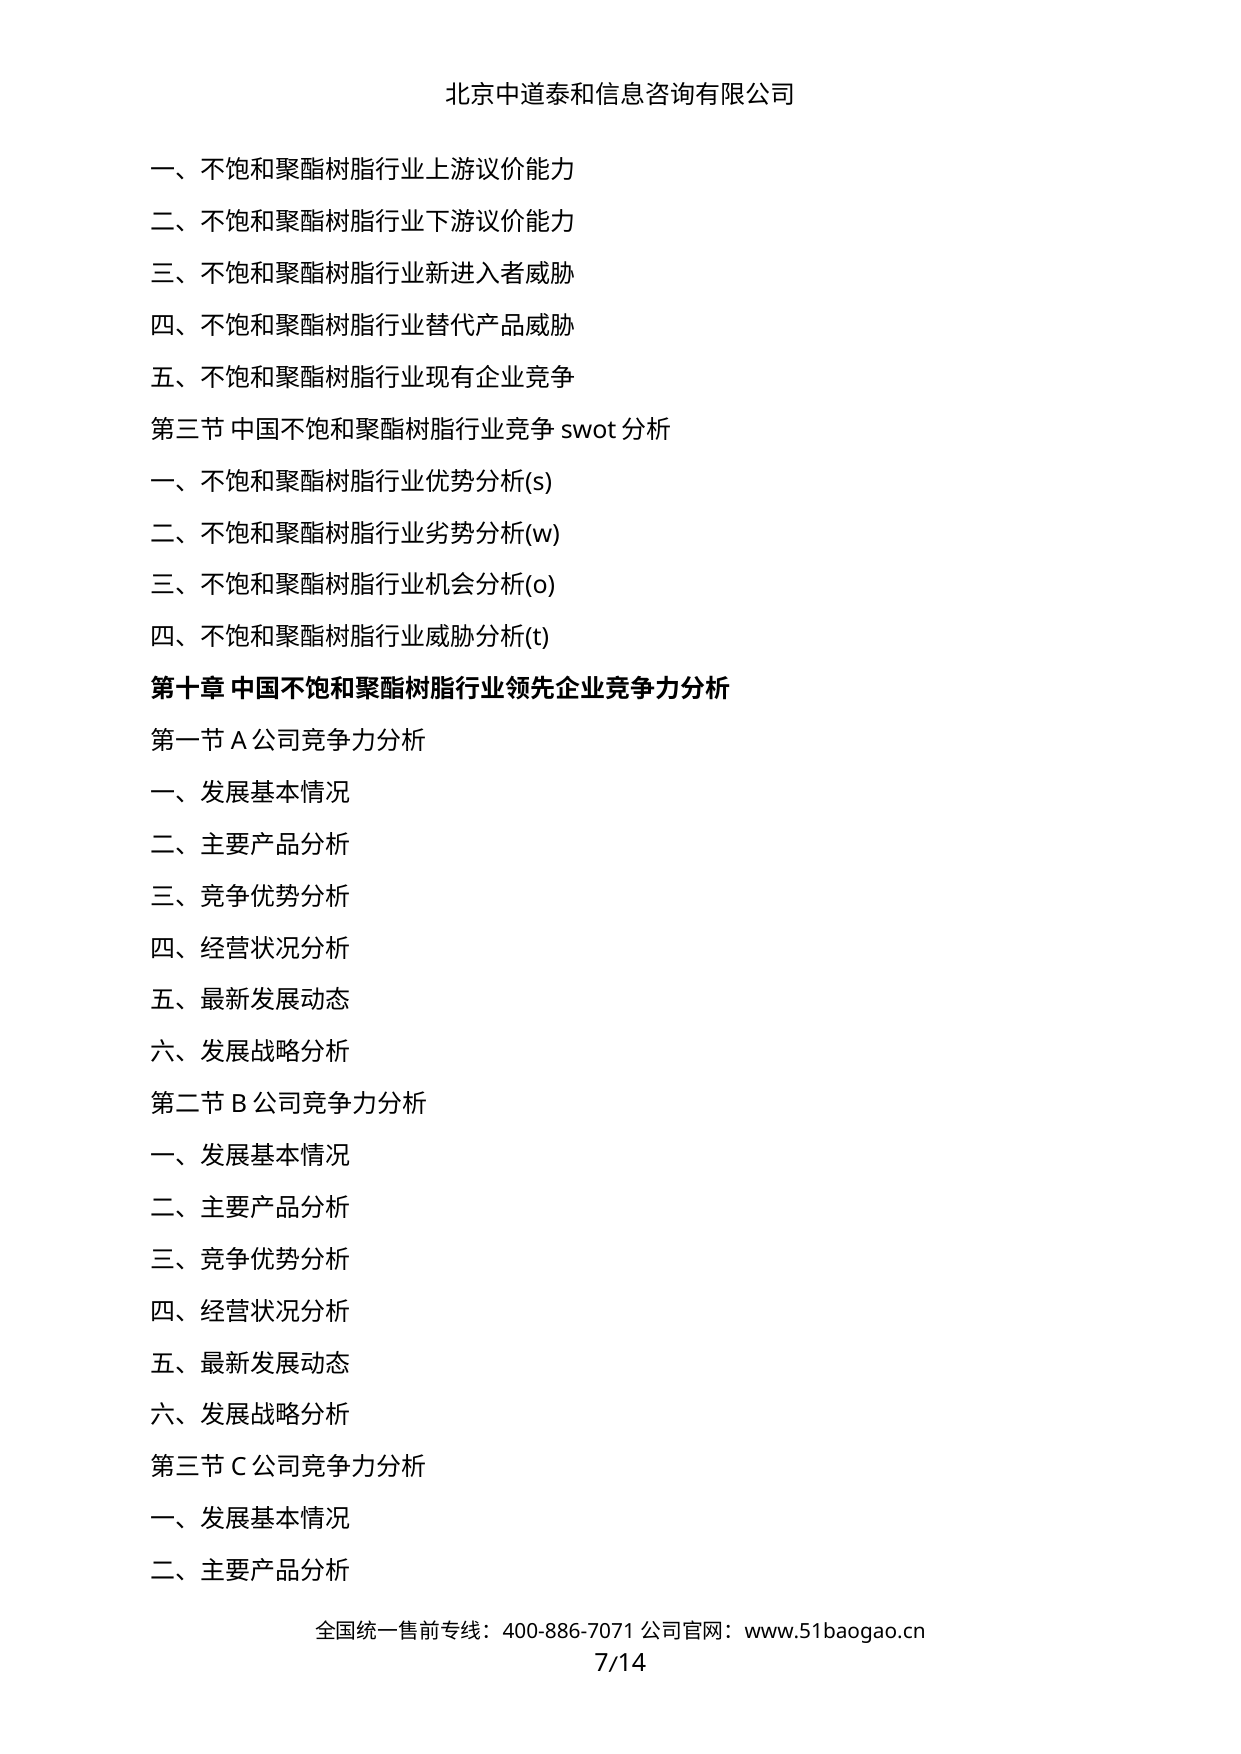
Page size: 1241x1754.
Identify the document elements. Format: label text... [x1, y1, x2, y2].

text 第三节 C公司竞争力分析 [150, 1447, 1090, 1483]
text 一、发展基本情况 [150, 1136, 1090, 1172]
text 三、不饱和聚酯树脂行业新进入者威胁 [150, 254, 1090, 290]
text 四、不饱和聚酯树脂行业威胁分析(t) [150, 617, 1090, 653]
text 第一节 A公司竞争力分析 [150, 721, 1090, 757]
text 二、主要产品分析 [150, 1187, 1090, 1224]
text 三、竞争优势分析 [150, 876, 1090, 912]
text 二、主要产品分析 [150, 1551, 1090, 1587]
text 一、发展基本情况 [150, 772, 1090, 809]
text 三、竞争优势分析 [150, 1239, 1090, 1276]
text 二、不饱和聚酯树脂行业下游议价能力 [150, 202, 1090, 238]
text 三、不饱和聚酯树脂行业机会分析(o) [150, 565, 1090, 601]
text 二、不饱和聚酯树脂行业劣势分析(w) [150, 513, 1090, 549]
text 五、最新发展动态 [150, 980, 1090, 1016]
text 二、主要产品分析 [150, 824, 1090, 861]
text 一、不饱和聚酯树脂行业优势分析(s) [150, 461, 1090, 497]
text 一、不饱和聚酯树脂行业上游议价能力 [150, 150, 1090, 186]
text 四、经营状况分析 [150, 1291, 1090, 1327]
text 第二节 B公司竞争力分析 [150, 1084, 1090, 1120]
text 六、发展战略分析 [150, 1032, 1090, 1068]
text 五、不饱和聚酯树脂行业现有企业竞争 [150, 357, 1090, 394]
text 五、最新发展动态 [150, 1343, 1090, 1379]
text 四、经营状况分析 [150, 928, 1090, 964]
text 第十章 中国不饱和聚酯树脂行业领先企业竞争力分析 [150, 669, 1090, 705]
text 四、不饱和聚酯树脂行业替代产品威胁 [150, 306, 1090, 342]
text 一、发展基本情况 [150, 1499, 1090, 1535]
text 六、发展战略分析 [150, 1395, 1090, 1431]
text 第三节 中国不饱和聚酯树脂行业竞争swot分析 [150, 409, 1090, 446]
